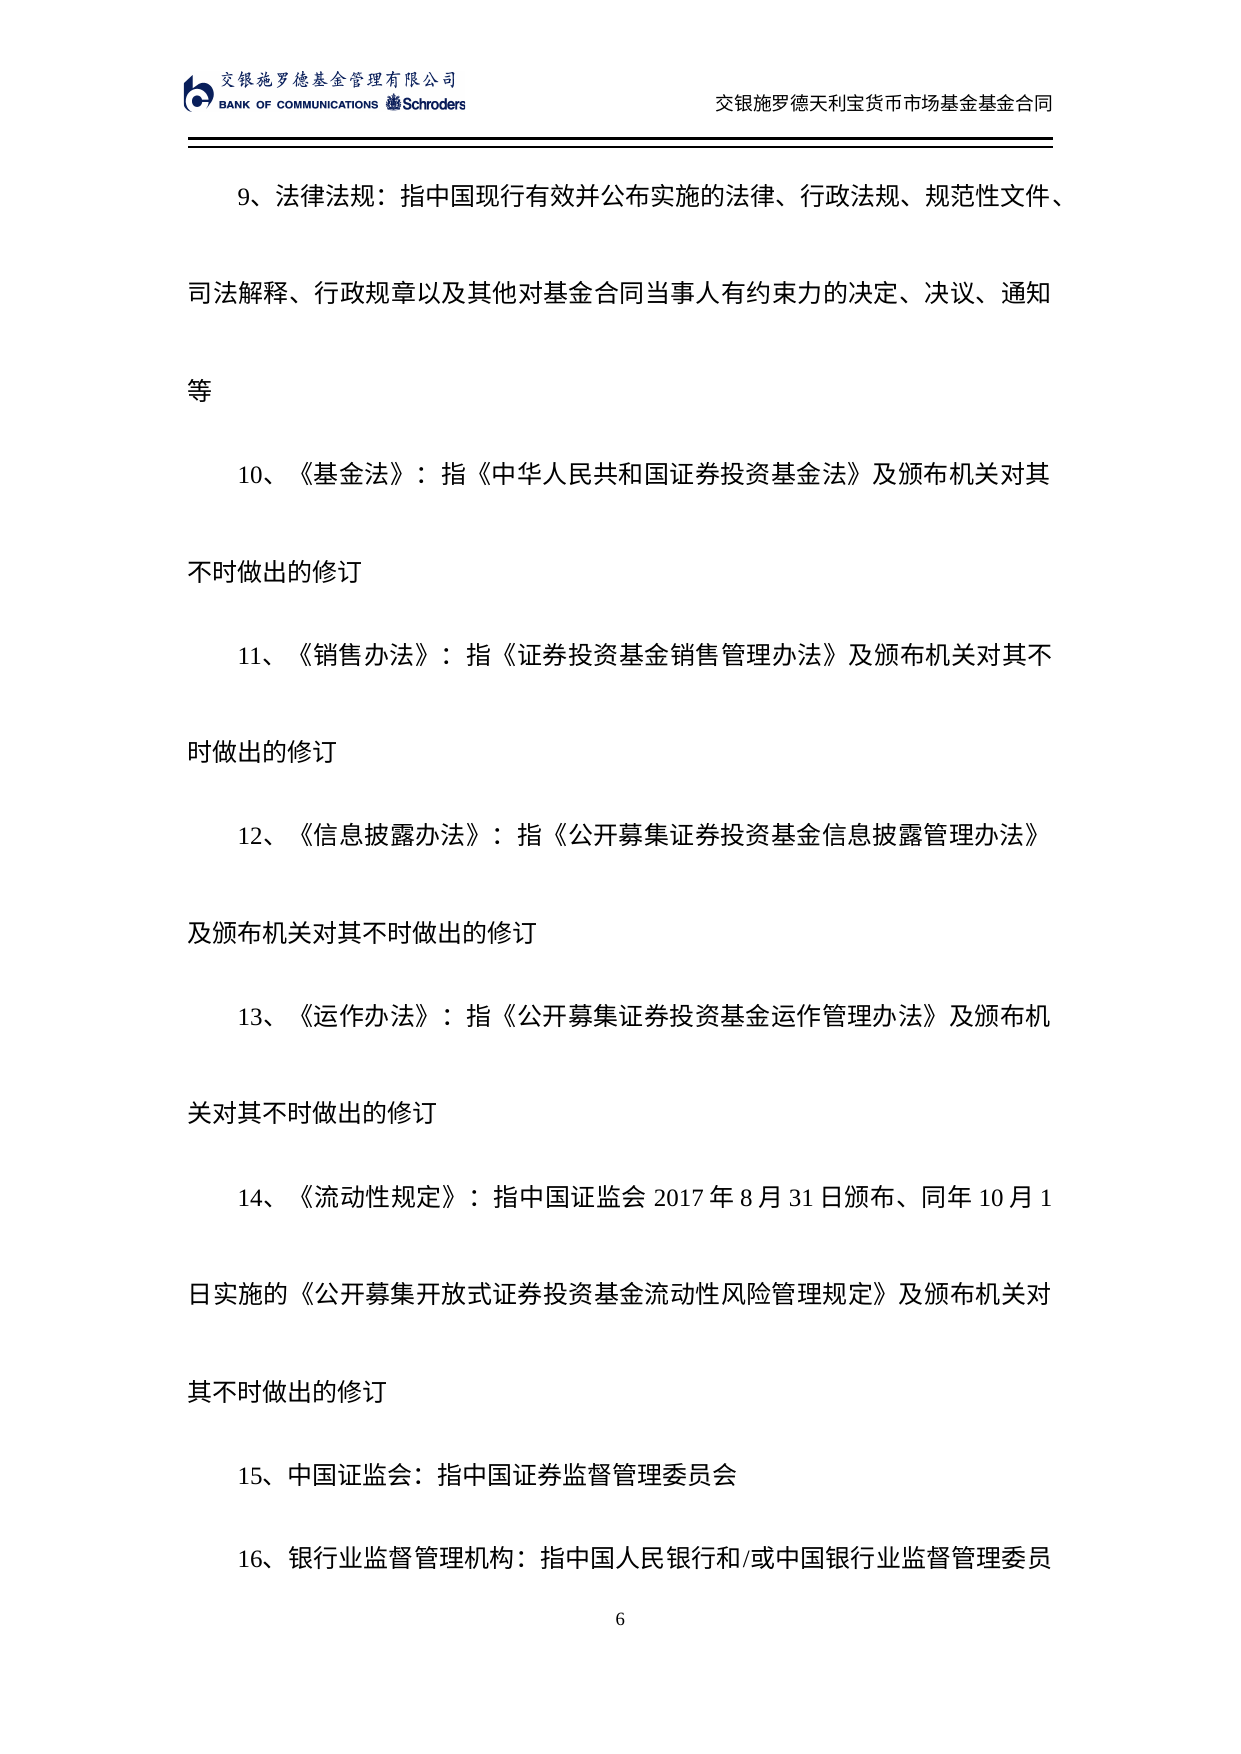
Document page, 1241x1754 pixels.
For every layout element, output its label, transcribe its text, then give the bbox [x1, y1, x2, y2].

text 11、《销售办法》：指《证券投资基金销售管理办法》及颁布机关对其不时做出的修订 [187, 621, 1053, 783]
picture [183, 71, 466, 112]
text 15、中国证监会：指中国证券监督管理委员会 [187, 1441, 1053, 1506]
text 10、《基金法》：指《中华人民共和国证券投资基金法》及颁布机关对其不时做出的修订 [187, 440, 1053, 603]
text 9、法律法规：指中国现行有效并公布实施的法律、行政法规、规范性文件、司法解释、行政规章以及其他对基金合同当事人有约束力的决定、决议、通知等 [187, 162, 1053, 422]
text 12、《信息披露办法》：指《公开募集证券投资基金信息披露管理办法》及颁布机关对其不时做出的修订 [187, 801, 1053, 964]
text 13、《运作办法》：指《公开募集证券投资基金运作管理办法》及颁布机关对其不时做出的修订 [187, 982, 1053, 1144]
text 14、《流动性规定》：指中国证监会2017年8月31日颁布、同年10月1日实施的《公开募集开放式证券投资基金流动性风险管理规定》及颁布机关对其不时做出的修订 [187, 1163, 1053, 1423]
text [187, 1524, 1053, 1589]
